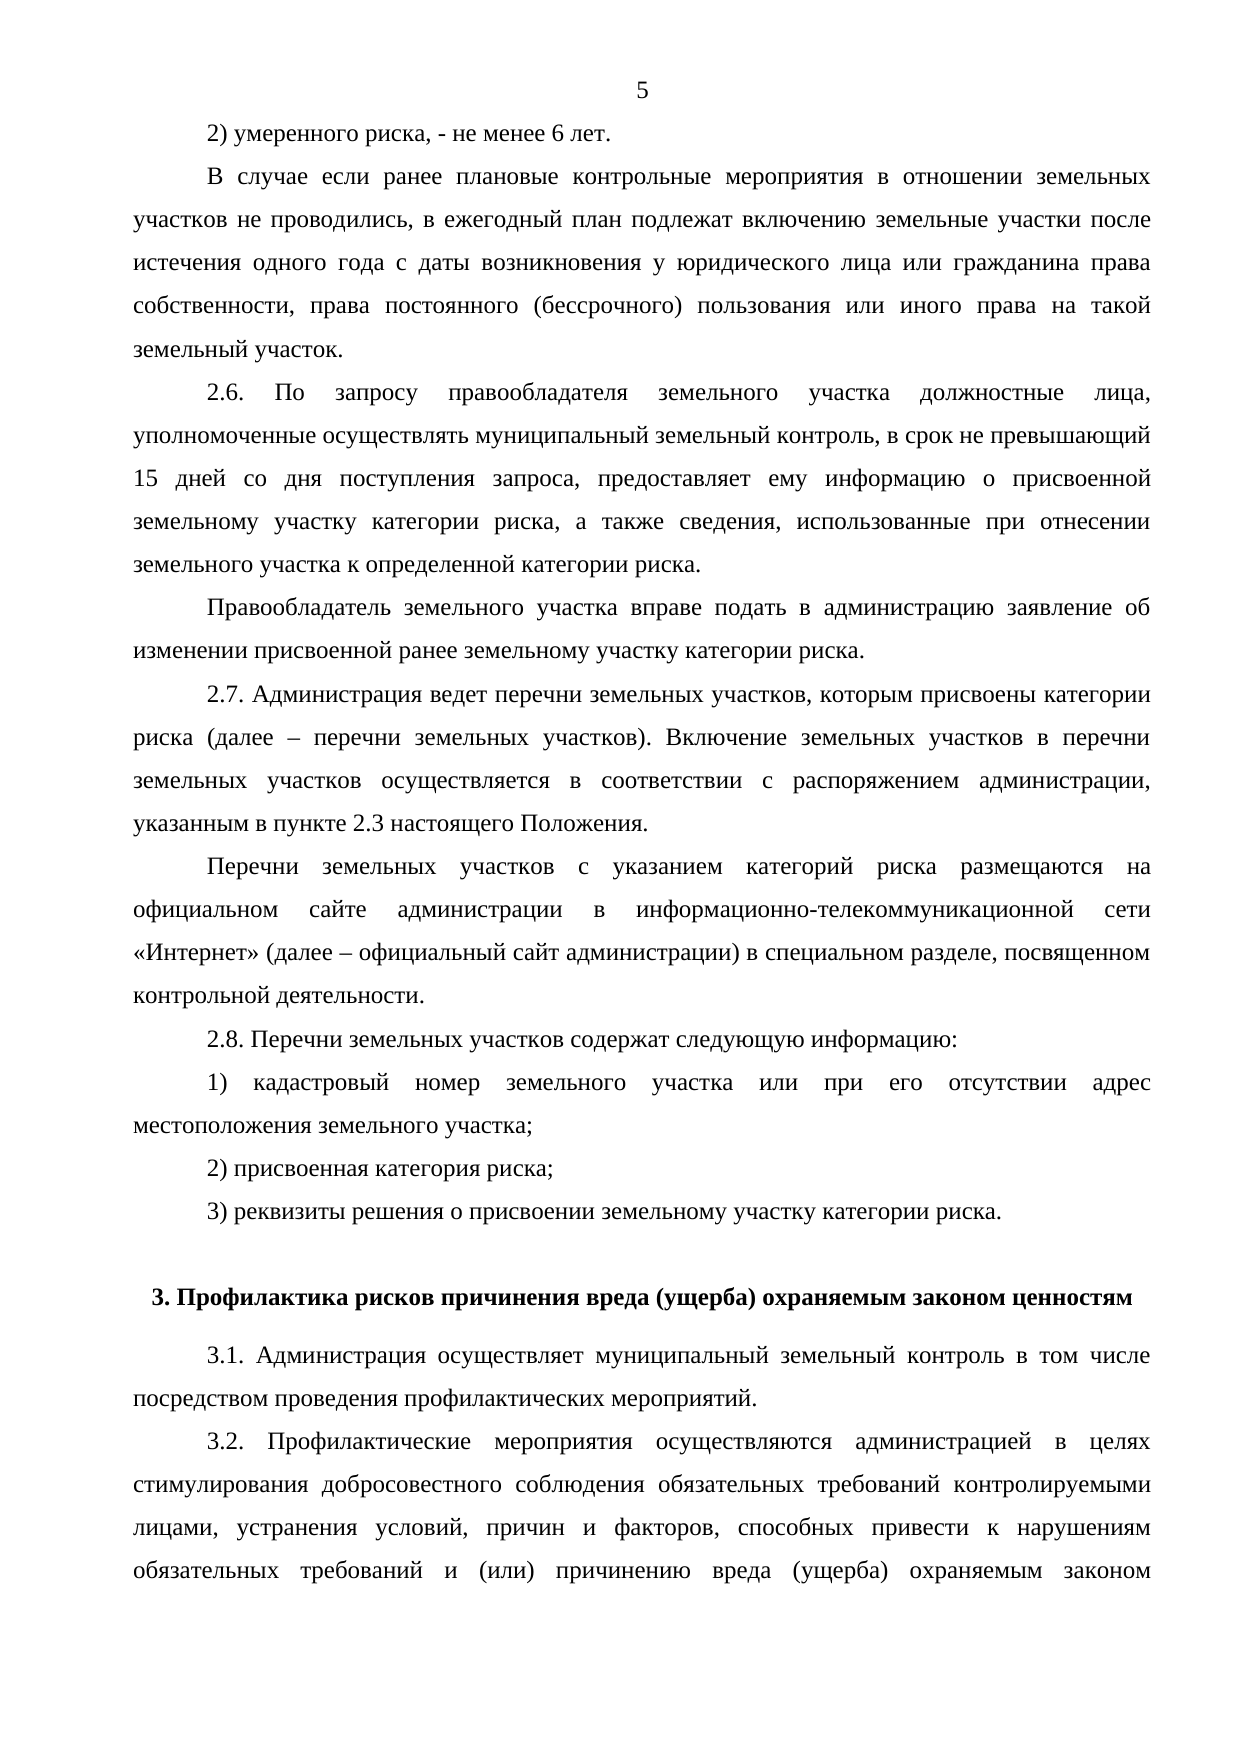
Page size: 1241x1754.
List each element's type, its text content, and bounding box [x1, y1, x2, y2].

text 3. Профилактика рисков причинения вреда (ущерба) охраняемым законом ценностям [133, 1282, 1152, 1311]
text Перечни земельных участков с указанием категорий риска размещаются на официальном сайте администрации в информационно-телекоммуникационной сети «Интернет» (далее – официальный сайт администрации) в специальном разделе, посвященном контрольной деятельности. [133, 851, 1152, 1009]
text 1) кадастровый номер земельного участка или при его отсутствии адрес местоположения земельного участка; [133, 1067, 1152, 1139]
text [133, 1426, 1152, 1584]
text 3.1. Администрация осуществляет муниципальный земельный контроль в том числе посредством проведения профилактических мероприятий. [133, 1340, 1152, 1412]
text 2) присвоенная категория риска; [133, 1153, 1152, 1182]
text 3) реквизиты решения о присвоении земельному участку категории риска. [133, 1196, 1152, 1225]
text 2.6. По запросу правообладателя земельного участка должностные лица, уполномоченные осуществлять муниципальный земельный контроль, в срок не превышающий 15 дней со дня поступления запроса, предоставляет ему информацию о присвоенной земельному участку категории риска, а также сведения, использованные при отнесении земельного участка к определенной категории риска. [133, 377, 1152, 578]
text 2.7. Администрация ведет перечни земельных участков, которым присвоены категории риска (далее – перечни земельных участков). Включение земельных участков в перечни земельных участков осуществляется в соответствии с распоряжением администрации, указанным в пункте 2.3 настоящего Положения. [133, 679, 1152, 837]
text Правообладатель земельного участка вправе подать в администрацию заявление об изменении присвоенной ранее земельному участку категории риска. [133, 592, 1152, 664]
text В случае если ранее плановые контрольные мероприятия в отношении земельных участков не проводились, в ежегодный план подлежат включению земельные участки после истечения одного года с даты возникновения у юридического лица или гражданина права собственности, права постоянного (бессрочного) пользования или иного права на такой земельный участок. [133, 161, 1152, 362]
text 2) умеренного риска, - не менее 6 лет. [133, 118, 1152, 147]
text 2.8. Перечни земельных участков содержат следующую информацию: [133, 1024, 1152, 1052]
